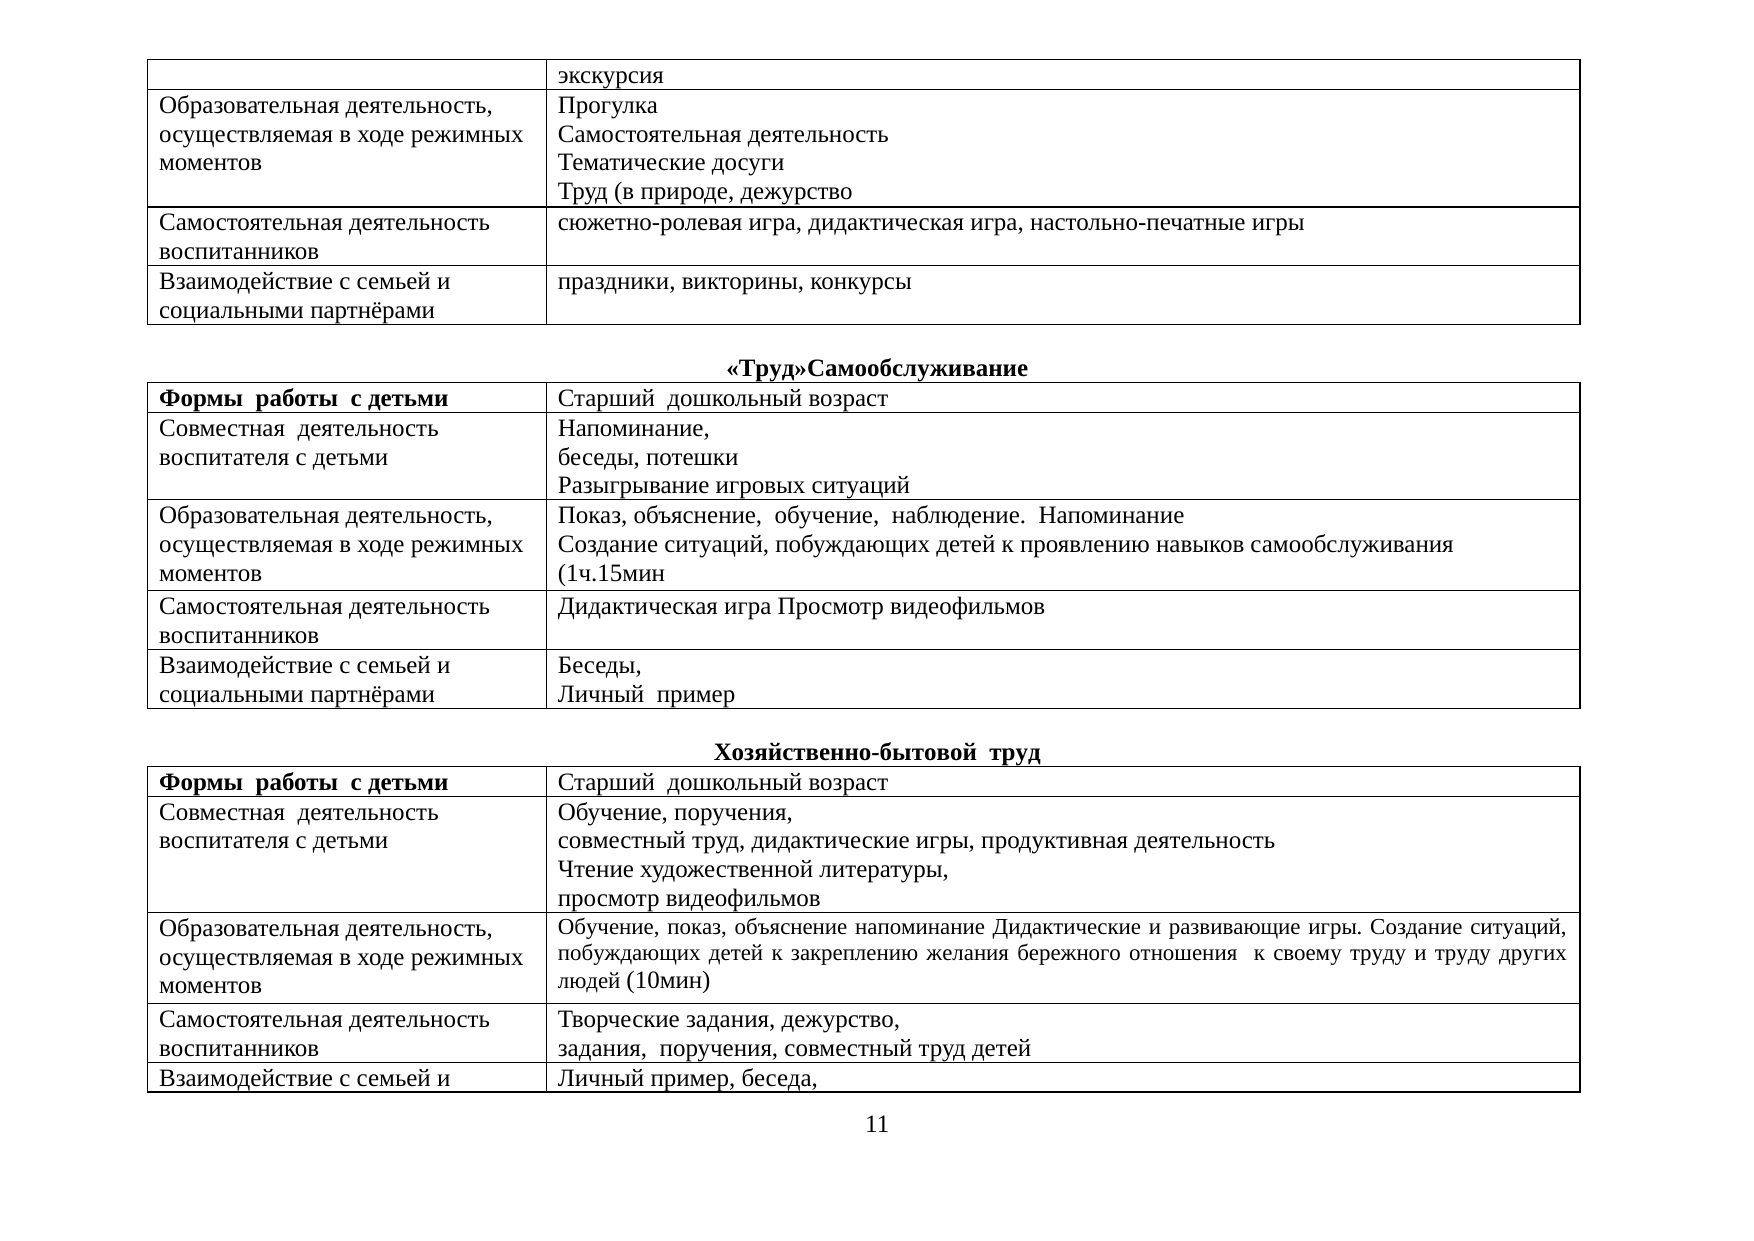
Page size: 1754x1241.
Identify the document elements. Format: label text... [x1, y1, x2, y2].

table_cell Взаимодействие с семьей и социальными партнёрами [148, 650, 546, 707]
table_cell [148, 60, 546, 89]
table_cell Прогулка Самостоятельная деятельность Тематические досуги Труд (в природе, дежурство [547, 90, 1579, 206]
table_cell Совместная деятельность воспитателя с детьми [148, 413, 546, 499]
table_cell Образовательная деятельность, осуществляемая в ходе режимных моментов [148, 500, 546, 590]
text «Труд»Самообслуживание [89, 353, 1665, 382]
table_cell Самостоятельная деятельность воспитанников [148, 208, 546, 265]
table_header Старший дошкольный возраст [547, 383, 1579, 412]
table_cell Образовательная деятельность, осуществляемая в ходе режимных моментов [148, 913, 546, 1003]
table_cell Показ, объяснение, обучение, наблюдение. Напоминание Создание ситуаций, побуждающих детей к проявлению навыков самообслуживания (1ч.15мин [547, 500, 1579, 590]
table_cell сюжетно-ролевая игра, дидактическая игра, настольно-печатные игры [547, 208, 1579, 265]
table_cell Творческие задания, дежурство, задания, поручения, совместный труд детей [547, 1004, 1579, 1062]
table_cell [547, 1063, 1579, 1091]
table_header Формы работы с детьми [148, 767, 546, 796]
table_cell Обучение, показ, объяснение напоминание Дидактические и развивающие игры. Создание ситуаций, побуждающих детей к закреплению желания бережного отношения к своему труду и труду других людей (10мин) [547, 913, 1579, 1003]
table_cell Беседы, Личный пример [547, 650, 1579, 707]
table_cell Взаимодействие с семьей и социальными партнёрами [148, 266, 546, 323]
table_cell Напоминание, беседы, потешки Разыгрывание игровых ситуаций [547, 413, 1579, 499]
text Хозяйственно-бытовой труд [89, 737, 1665, 766]
table_cell Дидактическая игра Просмотр видеофильмов [547, 591, 1579, 649]
table_cell Самостоятельная деятельность воспитанников [148, 1004, 546, 1062]
table_header Формы работы с детьми [148, 383, 546, 412]
table_cell Совместная деятельность воспитателя с детьми [148, 797, 546, 912]
table_cell Самостоятельная деятельность воспитанников [148, 591, 546, 649]
table_cell Образовательная деятельность, осуществляемая в ходе режимных моментов [148, 90, 546, 206]
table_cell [148, 1063, 546, 1091]
table_cell праздники, викторины, конкурсы [547, 266, 1579, 323]
table_header Старший дошкольный возраст [547, 767, 1579, 796]
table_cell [547, 60, 1579, 89]
table_cell Обучение, поручения, совместный труд, дидактические игры, продуктивная деятельность Чтение художественной литературы, просмотр видеофильмов [547, 797, 1579, 912]
